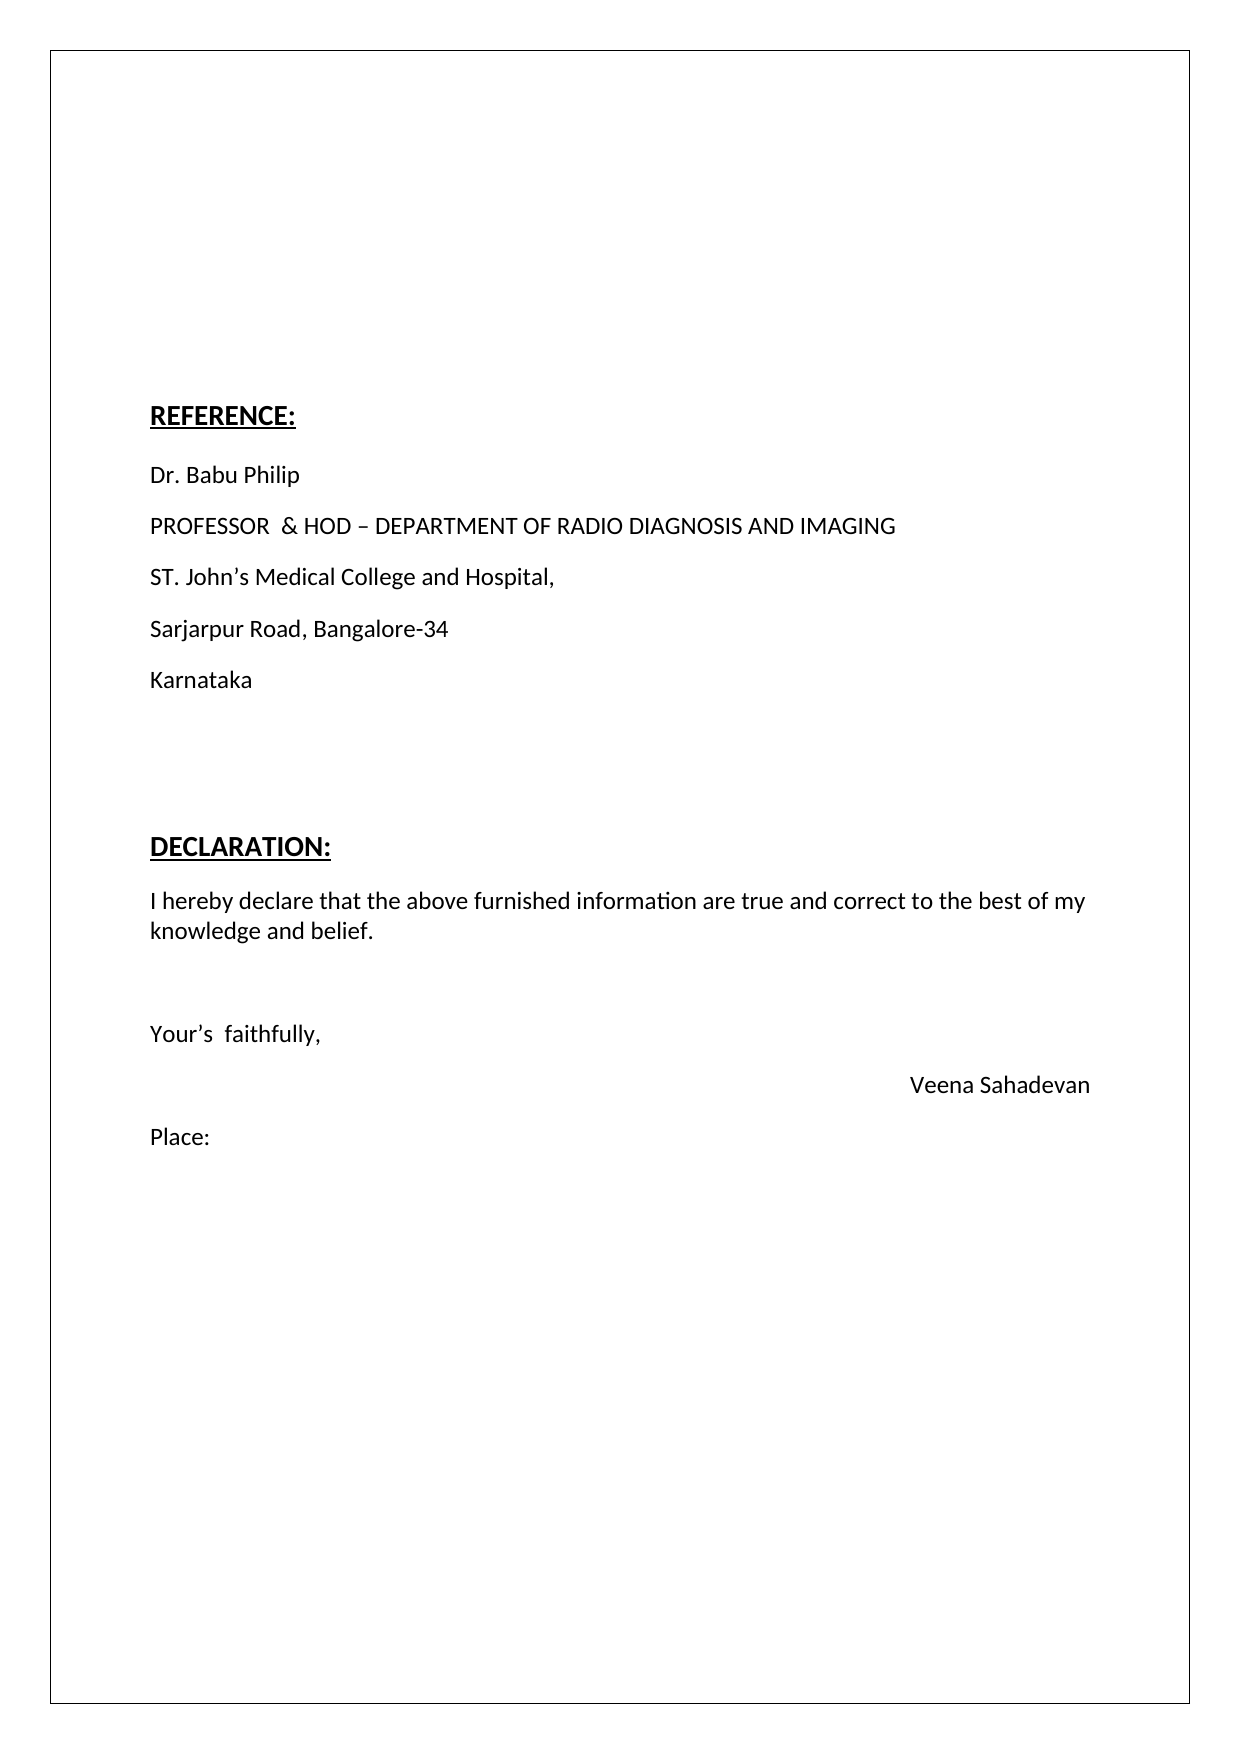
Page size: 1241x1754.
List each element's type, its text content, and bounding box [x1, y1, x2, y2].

text Veena Sahadevan [150, 1069, 1090, 1100]
text Sarjarpur Road, Bangalore-34 [150, 613, 1090, 643]
text Place: [150, 1121, 1090, 1151]
text REFERENCE: [150, 397, 1090, 433]
text Your’s faithfully, [150, 1018, 1090, 1049]
text Dr. Babu Philip [150, 459, 1090, 489]
text DECLARATION: [150, 828, 1090, 864]
text PROFESSOR & HOD – DEPARTMENT OF RADIO DIAGNOSIS AND IMAGING [150, 510, 1090, 541]
text Karnataka [150, 664, 1090, 695]
text I hereby declare that the above furnished information are true and correct to the best of my knowledge and belief. [150, 885, 1090, 946]
text ST. John’s Medical College and Hospital, [150, 562, 1090, 592]
